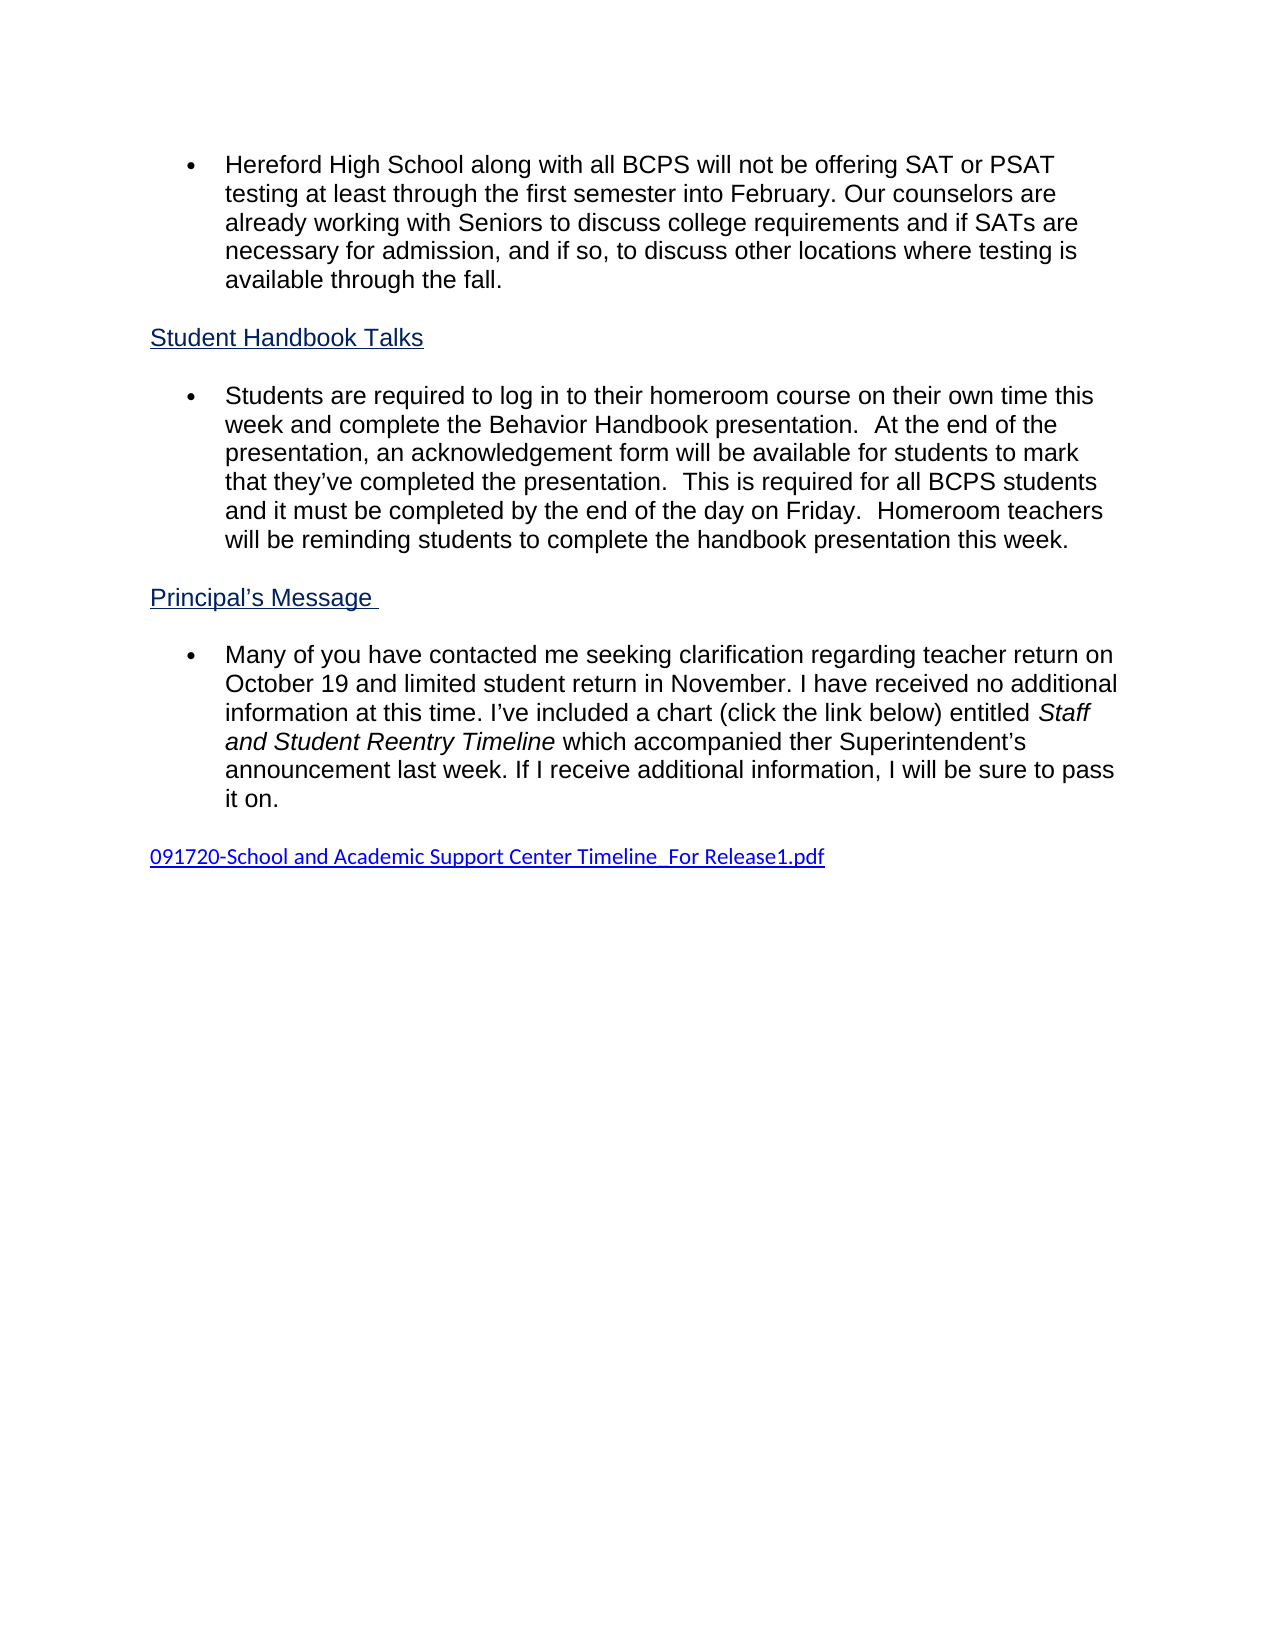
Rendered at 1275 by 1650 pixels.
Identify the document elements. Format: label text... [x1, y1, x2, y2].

text Student Handbook Talks [150, 323, 1125, 352]
text Principal’s Message [150, 582, 1125, 611]
list Students are required to log in to their homeroom course on their own time this week and complete the Behavior Handbook presentation. At the end of the presentation, an acknowledgement form will be available for students to mark that they’ve completed the presentation. This is required for all BCPS students and it must be completed by the end of the day on Friday. Homeroom teachers will be reminding students to complete the handbook presentation this week. [187, 381, 1125, 553]
text 091720-School and Academic Support Center Timeline_For Release1.pdf [150, 842, 1125, 870]
list Hereford High School along with all BCPS will not be offering SAT or PSAT testing at least through the first semester into February. Our counselors are already working with Seniors to discuss college requirements and if SATs are necessary for admission, and if so, to discuss other locations where testing is available through the fall. [187, 150, 1125, 294]
list Many of you have contacted me seeking clarification regarding teacher return on October 19 and limited student return in November. I have received no additional information at this time. I’ve included a chart (click the link below) entitled Staff and Student Reentry Timeline which accompanied ther Superintendent’s announcement last week. If I receive additional information, I will be sure to pass it on. [187, 640, 1125, 813]
